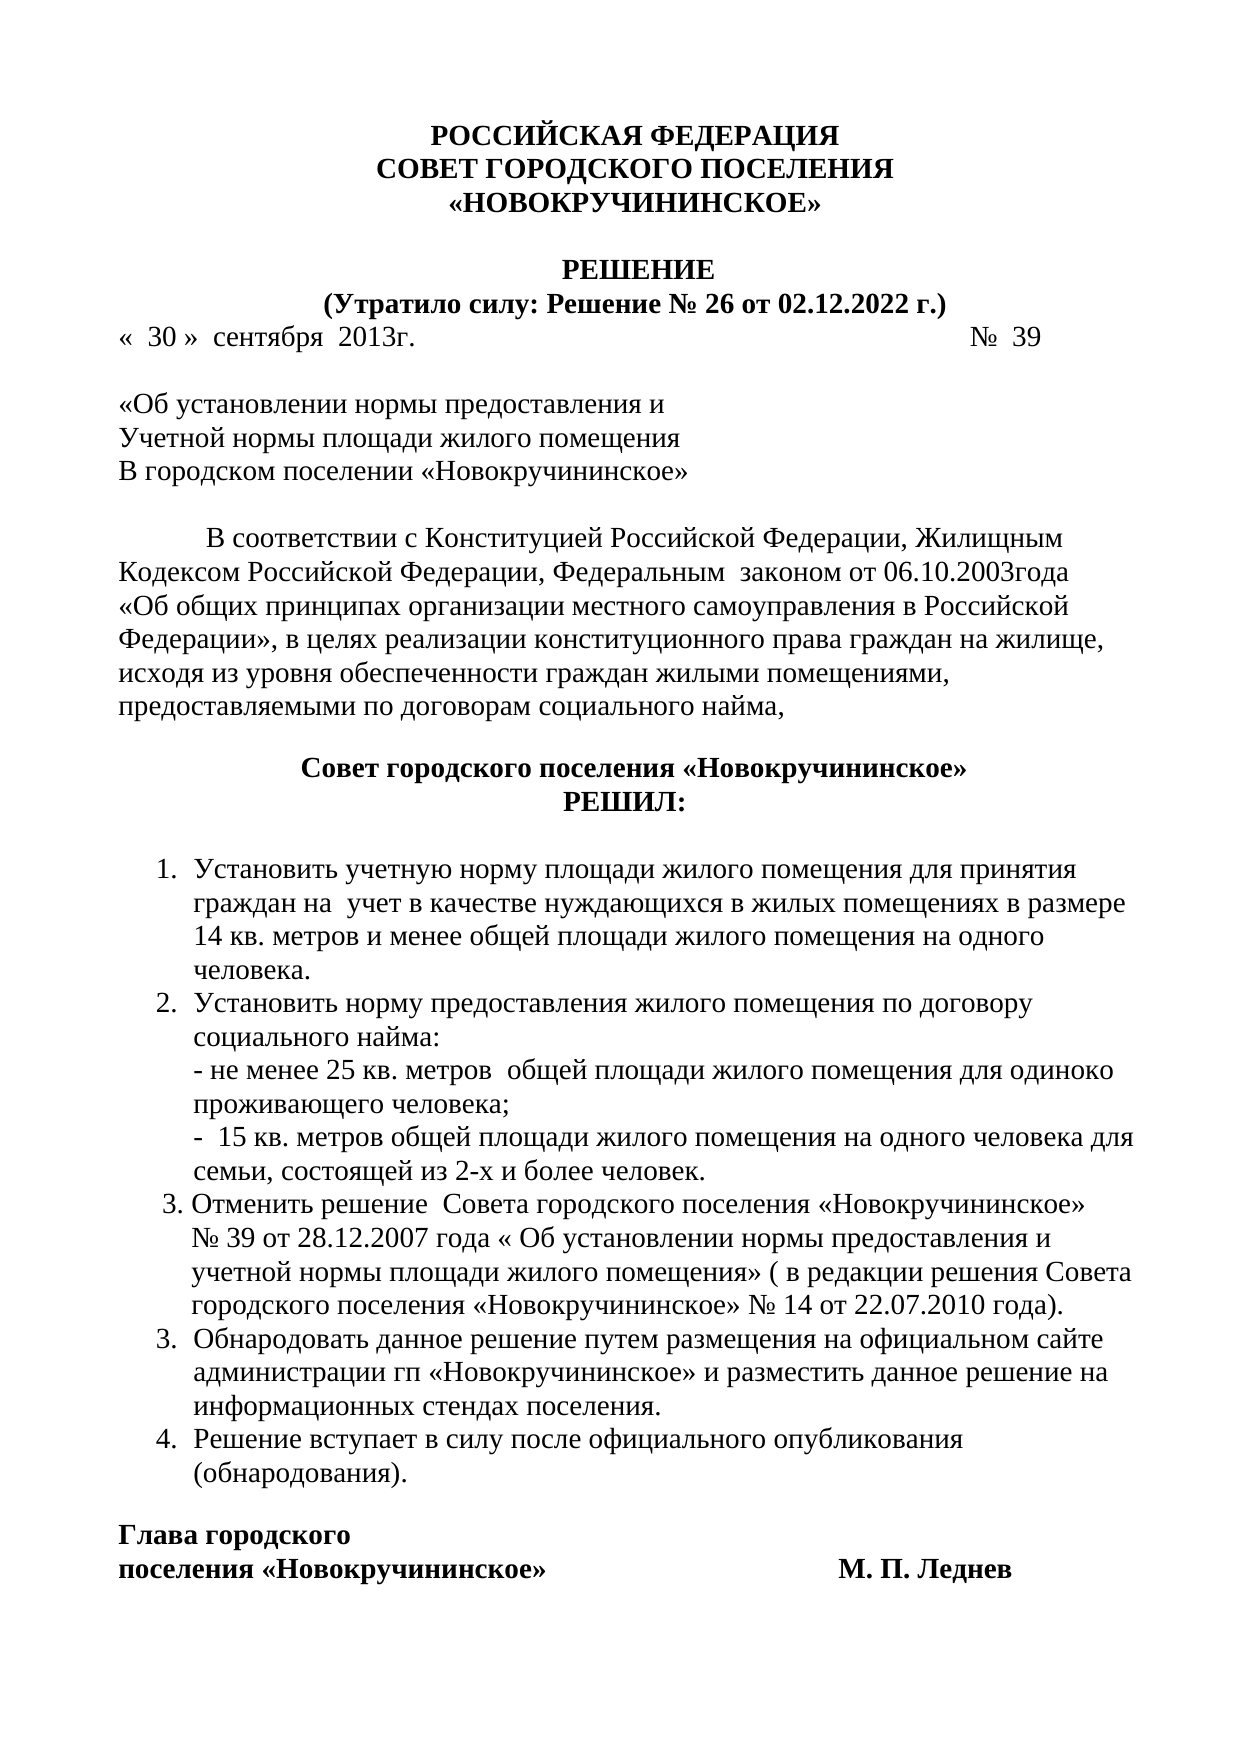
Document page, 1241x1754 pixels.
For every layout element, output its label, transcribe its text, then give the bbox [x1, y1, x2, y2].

text «Об общих принципах организации местного самоуправления в Российской Федерации», в целях реализации конституционного права граждан на жилище, исходя из уровня обеспеченности граждан жилыми помещениями, предоставляемыми по договорам социального найма, [118, 588, 1152, 722]
text РЕШИЛ: [118, 784, 1152, 818]
text поселения «Новокручининское» М. П. Леднев [118, 1551, 1152, 1584]
list 14 кв. метров и менее общей площади жилого помещения на одного человека. [193, 918, 1152, 985]
list Установить учетную норму площади жилого помещения для принятия граждан на учет в качестве нуждающихся в жилых помещениях в размере [156, 851, 1152, 918]
text 3. Отменить решение Совета городского поселения «Новокручининское» [118, 1187, 1152, 1220]
text «Об установлении нормы предоставления и [118, 386, 1152, 420]
text Глава городского [118, 1517, 1152, 1551]
list Установить норму предоставления жилого помещения по договору социального найма: [156, 985, 1152, 1052]
text учетной нормы площади жилого помещения» ( в редакции решения Совета [118, 1254, 1152, 1287]
text городского поселения «Новокручининское» № 14 от 22.07.2010 года). [118, 1287, 1152, 1321]
list Решение вступает в силу после официального опубликования (обнародования). [156, 1421, 1152, 1488]
text № 39 от 28.12.2007 года « Об установлении нормы предоставления и [118, 1220, 1152, 1254]
list - не менее 25 кв. метров общей площади жилого помещения для одиноко проживающего человека; [193, 1052, 1152, 1119]
text В городском поселении «Новокручининское» [118, 453, 1152, 487]
list Обнародовать данное решение путем размещения на официальном сайте администрации гп «Новокручининское» и разместить данное решение на информационных стендах поселения. [156, 1321, 1152, 1421]
text Совет городского поселения «Новокручининское» [118, 751, 1152, 784]
list - 15 кв. метров общей площади жилого помещения на одного человека для семьи, состоящей из 2-х и более человек. [193, 1119, 1152, 1187]
text « 30 » сентября 2013г. № 39 [118, 319, 1152, 353]
text Учетной нормы площади жилого помещения [118, 420, 1152, 453]
text СОВЕТ ГОРОДСКОГО ПОСЕЛЕНИЯ [118, 152, 1152, 185]
text В соответствии с Конституцией Российской Федерации, Жилищным Кодексом Российской Федерации, Федеральным законом от 06.10.2003года [118, 521, 1152, 588]
text РОССИЙСКАЯ ФЕДЕРАЦИЯ [118, 118, 1152, 152]
text РЕШЕНИЕ [118, 252, 1152, 286]
text (Утратило силу: Решение № 26 от 02.12.2022 г.) [118, 286, 1152, 319]
text «НОВОКРУЧИНИНСКОЕ» [118, 185, 1152, 219]
